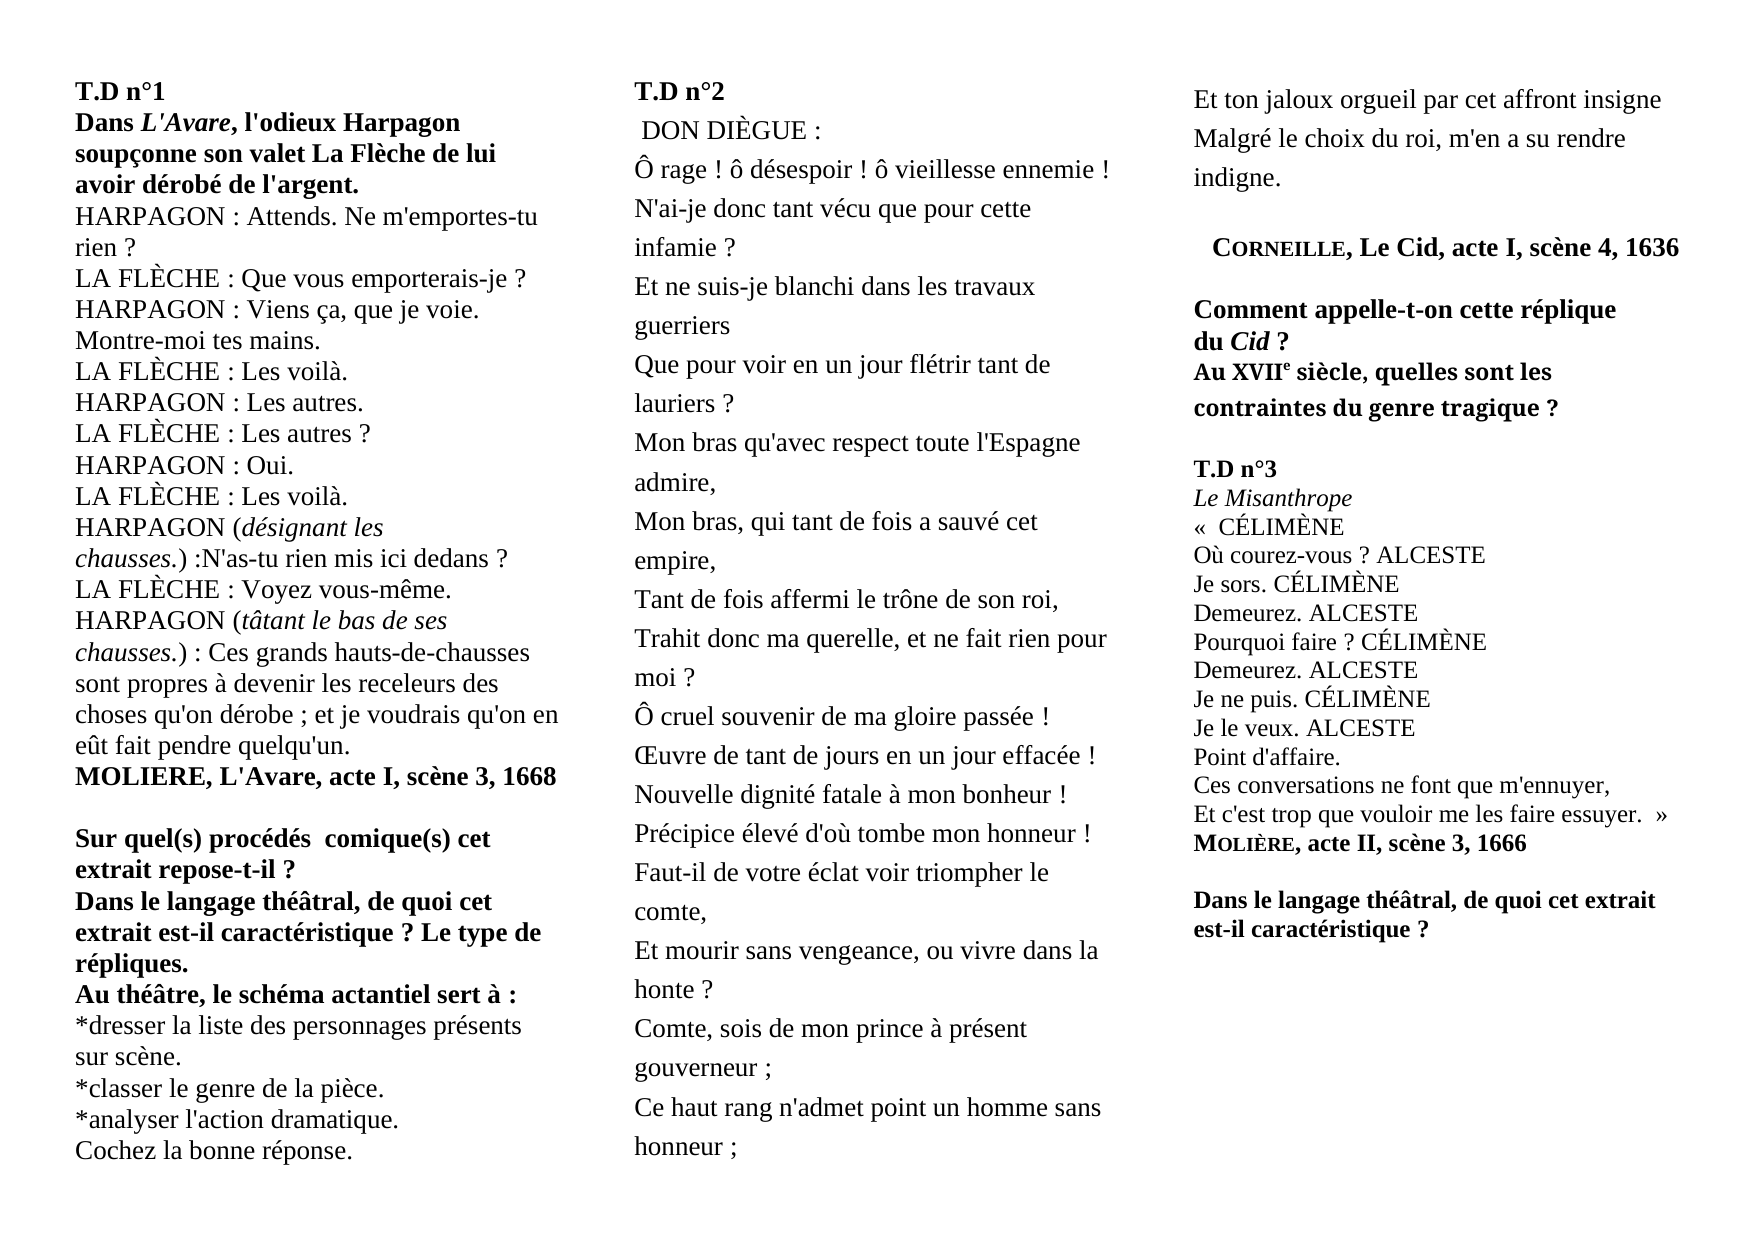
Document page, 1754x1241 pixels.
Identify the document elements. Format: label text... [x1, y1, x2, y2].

text MOLIERE, L'Avare, acte I, scène 3, 1668 [75, 760, 560, 791]
text T.D n°1 [75, 75, 560, 106]
text Le Misanthrope [1193, 483, 1679, 512]
text Cochez la bonne réponse. [75, 1134, 560, 1165]
text Dans le langage théâtral, de quoi cet extrait est-il caractéristique ? [1193, 885, 1679, 943]
text Dans le langage théâtral, de quoi cet extrait est-il caractéristique ? Le type de répliques. [189, 885, 560, 978]
text Molière, acte II, scène 3, 1666 [1193, 828, 1679, 857]
text Corneille, Le Cid, acte I, scène 4, 1636 [1193, 231, 1679, 262]
text HARPAGON : Attends. Ne m'emportes-tu rien ? LA FLÈCHE : Que vous emporterais-je ? HARPAGON : Viens ça, que je voie. Montre-moi tes mains. LA FLÈCHE : Les voilà. HARPAGON : Les autres. LA FLÈCHE : Les autres ? HARPAGON : Oui. LA FLÈCHE : Les voilà. HARPAGON (désignant les chausses.) :N'as-tu rien mis ici dedans ? LA FLÈCHE : Voyez vous-même. HARPAGON (tâtant le bas de ses chausses.) : Ces grands hauts-de-chausses sont propres à devenir les receleurs des choses qu'on dérobe ; et je voudrais qu'on en eût fait pendre quelqu'un. [75, 199, 560, 760]
text T.D n°2 [634, 75, 1119, 106]
text *classer le genre de la pièce. [75, 1072, 560, 1103]
text Comment appelle-t-on cette réplique du Cid ? [1193, 293, 1679, 356]
text Au XVIIe siècle, quelles sont les contraintes du genre tragique ? [1193, 356, 1679, 423]
text DON DIÈGUE : Ô rage ! ô désespoir ! ô vieillesse ennemie ! N'ai-je donc tant vécu que pour cette infamie ? Et ne suis-je blanchi dans les travaux guerriers Que pour voir en un jour flétrir tant de lauriers ? Mon bras qu'avec respect toute l'Espagne admire, Mon bras, qui tant de fois a sauvé cet empire, Tant de fois affermi le trône de son roi, Trahit donc ma querelle, et ne fait rien pour moi ? Ô cruel souvenir de ma gloire passée ! Œuvre de tant de jours en un jour effacée ! Nouvelle dignité fatale à mon bonheur ! Précipice élevé d'où tombe mon honneur ! Faut-il de votre éclat voir triompher le comte, Et mourir sans vengeance, ou vivre dans la honte ? Comte, sois de mon prince à présent gouverneur ; Ce haut rang n'admet point un homme sans honneur ; Et ton jaloux orgueil par cet affront insigne Malgré le choix du roi, m'en a su rendre indigne. [634, 106, 1119, 1161]
text Sur quel(s) procédés comique(s) cet extrait repose-t-il ? [75, 822, 560, 885]
text DON DIÈGUE : Ô rage ! ô désespoir ! ô vieillesse ennemie ! N'ai-je donc tant vécu que pour cette infamie ? Et ne suis-je blanchi dans les travaux guerriers Que pour voir en un jour flétrir tant de lauriers ? Mon bras qu'avec respect toute l'Espagne admire, Mon bras, qui tant de fois a sauvé cet empire, Tant de fois affermi le trône de son roi, Trahit donc ma querelle, et ne fait rien pour moi ? Ô cruel souvenir de ma gloire passée ! Œuvre de tant de jours en un jour effacée ! Nouvelle dignité fatale à mon bonheur ! Précipice élevé d'où tombe mon honneur ! Faut-il de votre éclat voir triompher le comte, Et mourir sans vengeance, ou vivre dans la honte ? Comte, sois de mon prince à présent gouverneur ; Ce haut rang n'admet point un homme sans honneur ; Et ton jaloux orgueil par cet affront insigne Malgré le choix du roi, m'en a su rendre indigne. [1193, 75, 1679, 231]
text *analyser l'action dramatique. [75, 1103, 560, 1134]
text Au théâtre, le schéma actantiel sert à : [75, 978, 560, 1009]
text Dans L'Avare, l'odieux Harpagon soupçonne son valet La Flèche de lui avoir dérobé de l'argent. [75, 106, 560, 199]
text « CÉLIMÈNE Où courez-vous ? ALCESTE Je sors. CÉLIMÈNE Demeurez. ALCESTE Pourquoi faire ? CÉLIMÈNE Demeurez. ALCESTE Je ne puis. CÉLIMÈNE Je le veux. ALCESTE Point d'affaire. Ces conversations ne font que m'ennuyer, Et c'est trop que vouloir me les faire essuyer. » [1193, 512, 1679, 828]
text *dresser la liste des personnages présents sur scène. [75, 1009, 560, 1072]
text T.D n°3 [1193, 454, 1679, 483]
